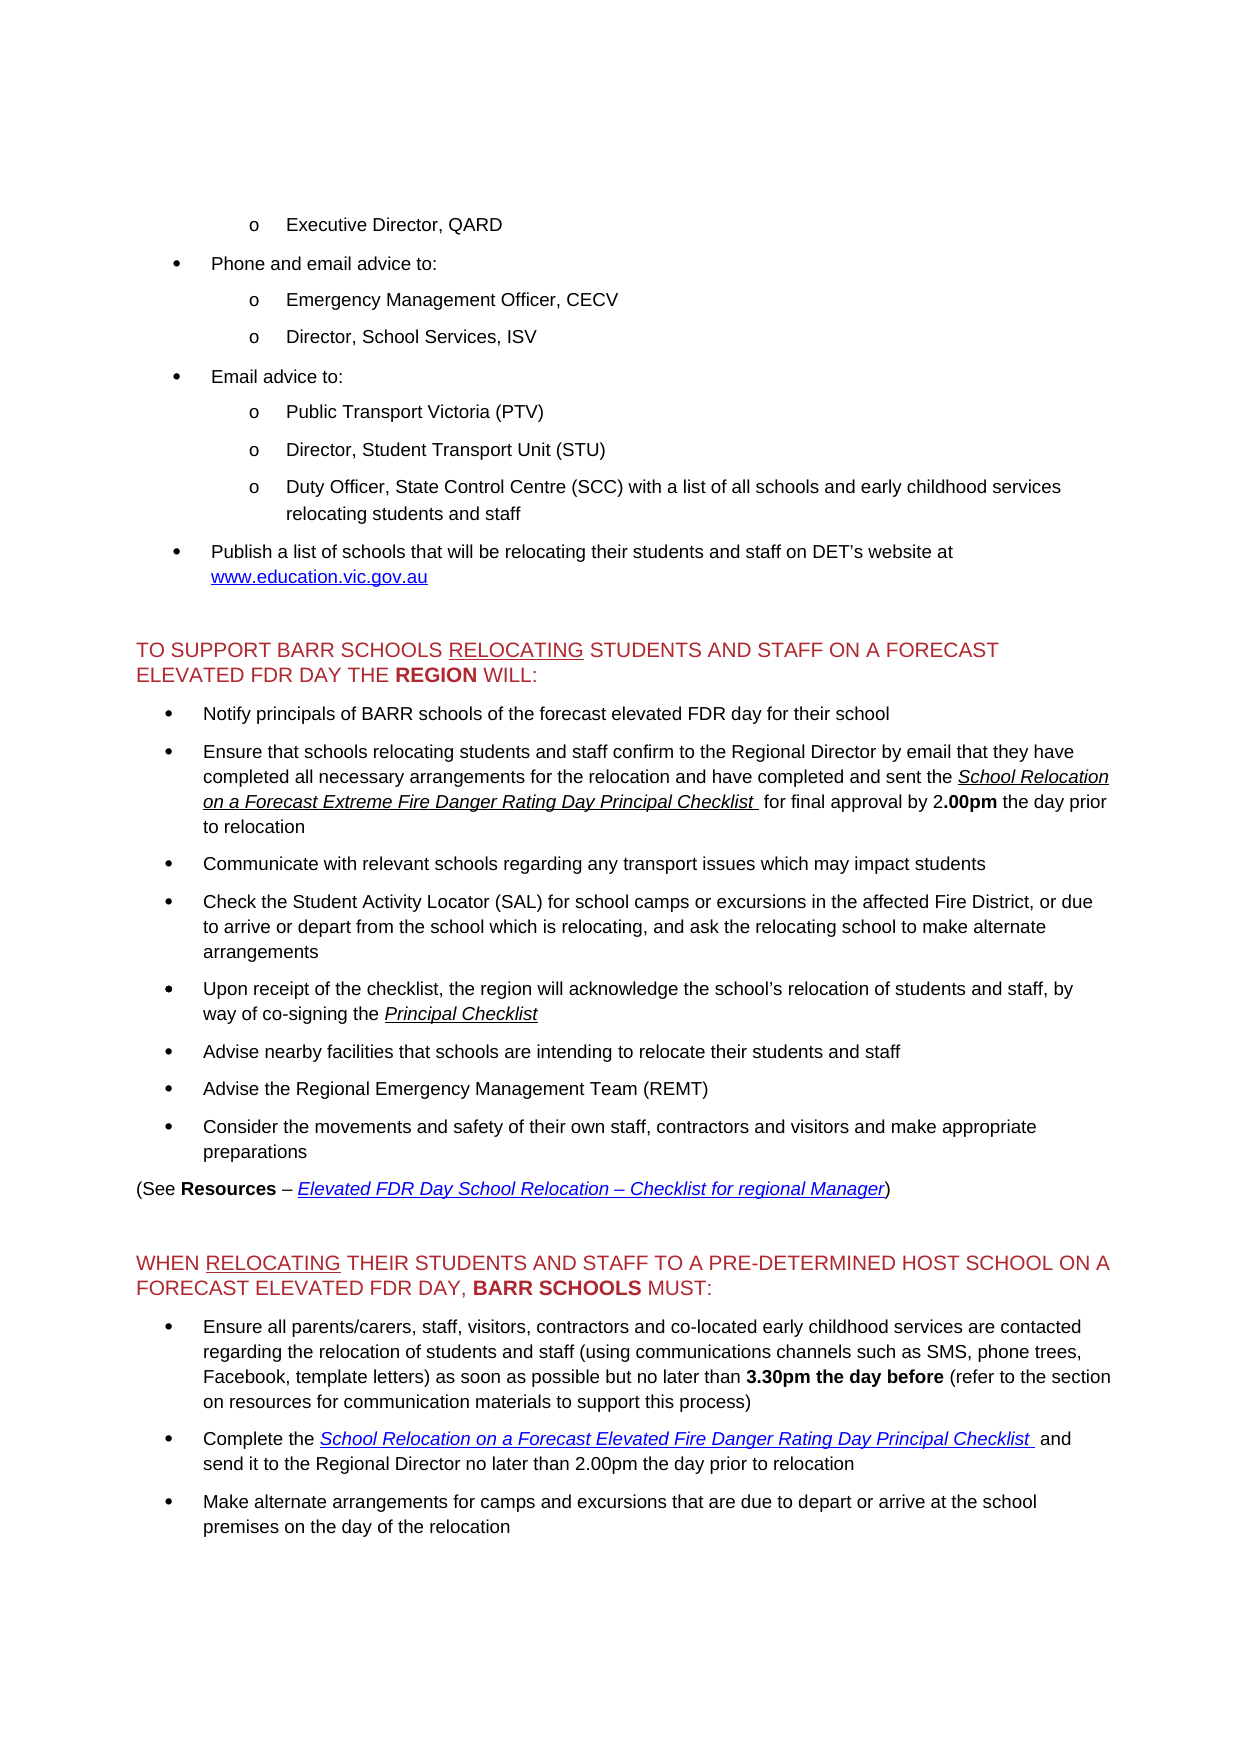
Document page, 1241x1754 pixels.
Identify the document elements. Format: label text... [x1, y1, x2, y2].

list Public Transport Victoria (PTV) [248, 399, 1111, 424]
text (See Resources – Elevated FDR Day School Relocation – Checklist for regional Manager) [136, 1174, 1111, 1199]
text To support BARR schools relocating students and staff on a forecast elevated FDR day the region will: [136, 637, 1111, 687]
list Notify principals of BARR schools of the forecast elevated FDR day for their school [165, 699, 1111, 724]
list Advise the Regional Emergency Management Team (REMT) [165, 1074, 1111, 1099]
text WHEN relocating their students and staff to a pre-determined host school on a forecast elevated FDR day, BARR schools must: [136, 1249, 1111, 1299]
list Advise nearby facilities that schools are intending to relocate their students and staff [165, 1037, 1111, 1062]
list Duty Officer, State Control Centre (SCC) with a list of all schools and early childhood services relocating students and staff [248, 474, 1111, 524]
list Make alternate arrangements for camps and excursions that are due to depart or arrive at the school premises on the day of the relocation [165, 1487, 1111, 1537]
list Ensure all parents/carers, staff, visitors, contractors and co-located early childhood services are contacted regarding the relocation of students and staff (using communications channels such as SMS, phone trees, Facebook, template letters) as soon as possible but no later than 3.30pm the day before (refer to the section on resources for communication materials to support this process) [165, 1312, 1111, 1412]
list Check the Student Activity Locator (SAL) for school camps or excursions in the affected Fire District, or due to arrive or depart from the school which is relocating, and ask the relocating school to make alternate arrangements [165, 887, 1111, 962]
list Director, School Services, ISV [248, 324, 1111, 349]
list Complete the School Relocation on a Forecast Elevated Fire Danger Rating Day Principal Checklist and send it to the Regional Director no later than 2.00pm the day prior to relocation [165, 1424, 1111, 1474]
list Email advice to: [173, 362, 1111, 387]
list Phone and email advice to: [173, 249, 1111, 274]
list Publish a list of schools that will be relocating their students and staff on DET’s website at www.education.vic.gov.au [173, 537, 1111, 587]
list Consider the movements and safety of their own staff, contractors and visitors and make appropriate preparations [165, 1112, 1111, 1162]
list Ensure that schools relocating students and staff confirm to the Regional Director by email that they have completed all necessary arrangements for the relocation and have completed and sent the School Relocation on a Forecast Extreme Fire Danger Rating Day Principal Checklist for final approval by 2.00pm the day prior to relocation [165, 737, 1111, 837]
list Upon receipt of the checklist, the region will acknowledge the school’s relocation of students and staff, by way of co-signing the Principal Checklist [165, 974, 1111, 1024]
list Communicate with relevant schools regarding any transport issues which may impact students [165, 849, 1111, 874]
list Emergency Management Officer, CECV [248, 287, 1111, 312]
list Executive Director, QARD [248, 212, 1111, 237]
list Director, Student Transport Unit (STU) [248, 437, 1111, 462]
